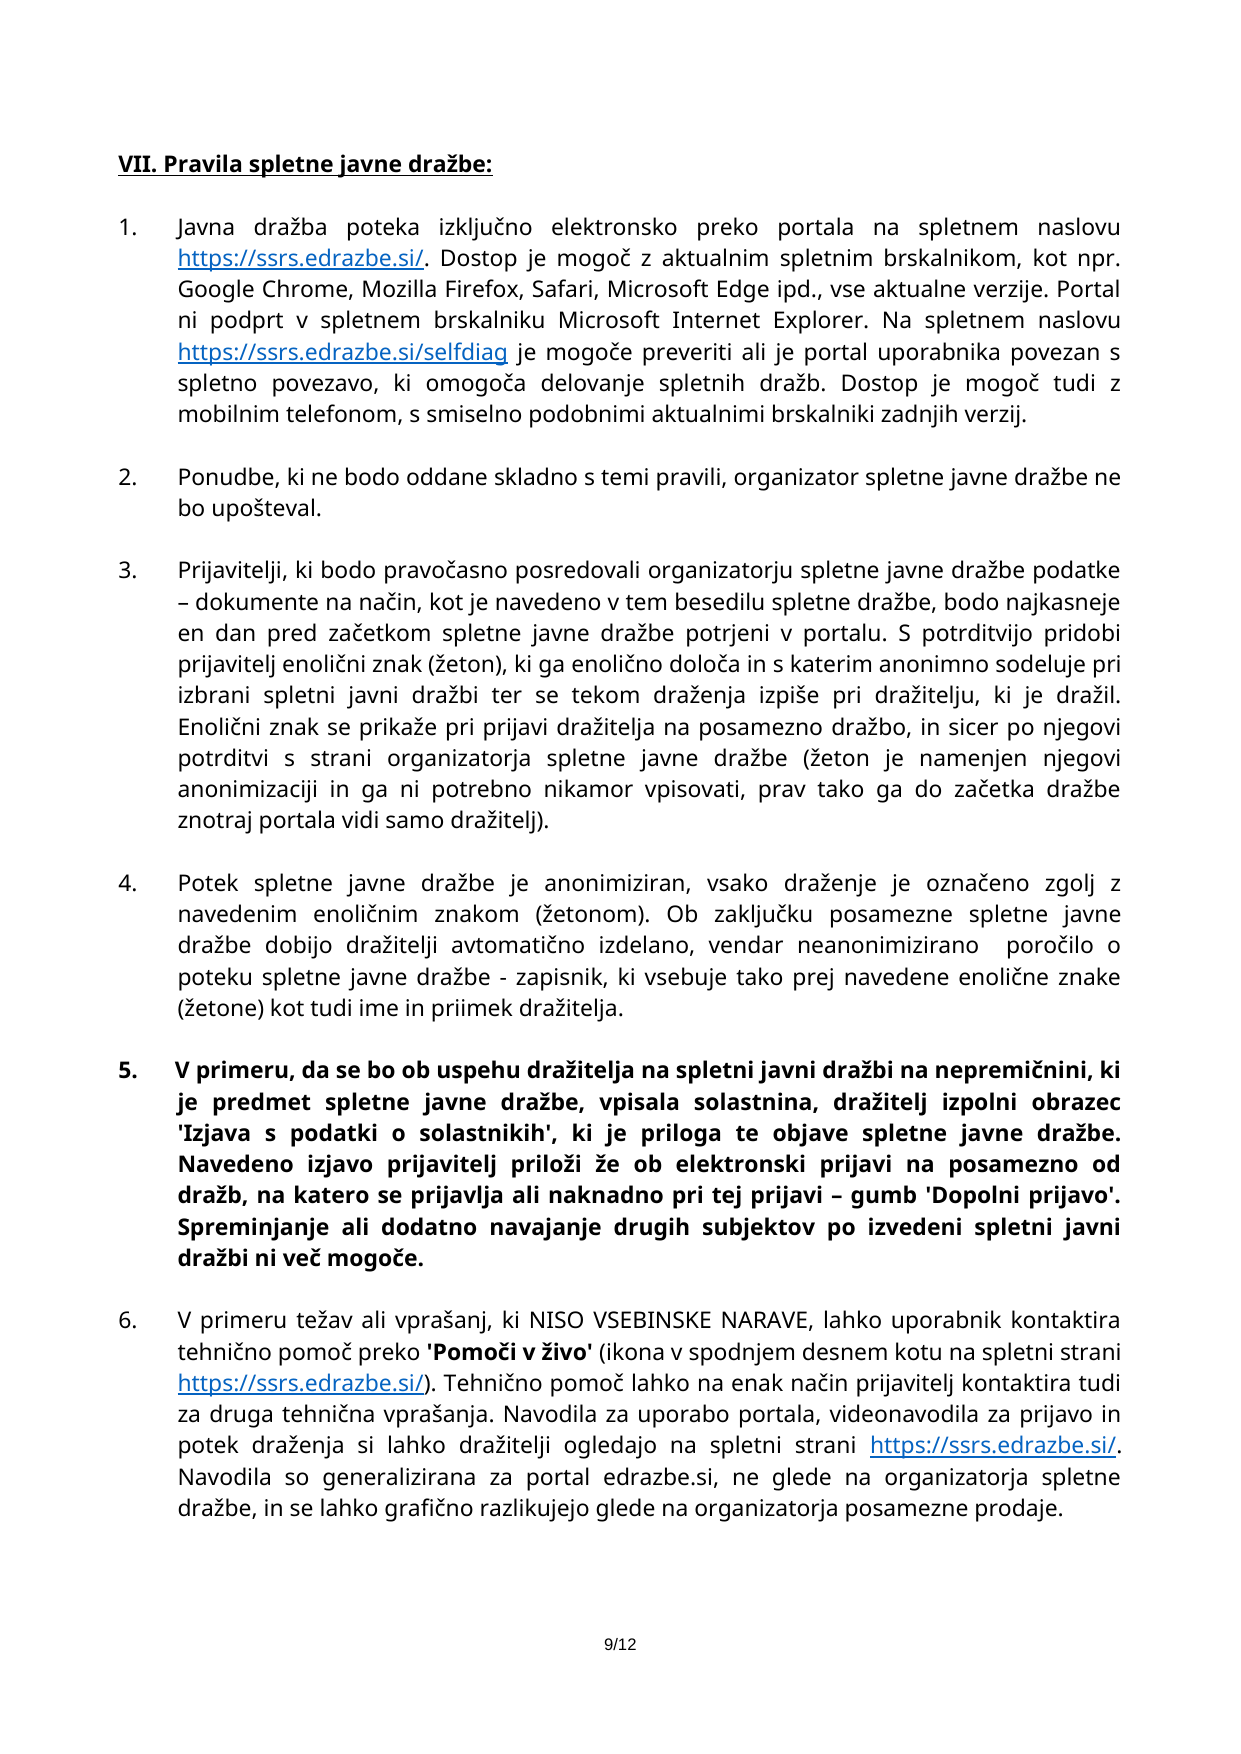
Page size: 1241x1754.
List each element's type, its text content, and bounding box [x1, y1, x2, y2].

list V primeru težav ali vprašanj, ki NISO VSEBINSKE NARAVE, lahko uporabnik kontaktira tehnično pomoč preko 'Pomoči v živo' (ikona v spodnjem desnem kotu na spletni strani https://ssrs.edrazbe.si/). Tehnično pomoč lahko na enak način prijavitelj kontaktira tudi za druga tehnična vprašanja. Navodila za uporabo portala, videonavodila za prijavo in potek draženja si lahko dražitelji ogledajo na spletni strani https://ssrs.edrazbe.si/. Navodila so generalizirana za portal edrazbe.si, ne glede na organizatorja spletne dražbe, in se lahko grafično razlikujejo glede na organizatorja posamezne prodaje. [118, 1304, 1122, 1523]
list Javna dražba poteka izključno elektronsko preko portala na spletnem naslovu https://ssrs.edrazbe.si/. Dostop je mogoč z aktualnim spletnim brskalnikom, kot npr. Google Chrome, Mozilla Firefox, Safari, Microsoft Edge ipd., vse aktualne verzije. Portal ni podprt v spletnem brskalniku Microsoft Internet Explorer. Na spletnem naslovu https://ssrs.edrazbe.si/selfdiag je mogoče preveriti ali je portal uporabnika povezan s spletno povezavo, ki omogoča delovanje spletnih dražb. Dostop je mogoč tudi z mobilnim telefonom, s smiselno podobnimi aktualnimi brskalniki zadnjih verzij. [118, 211, 1122, 429]
text VII. Pravila spletne javne dražbe: [118, 148, 1122, 179]
list Potek spletne javne dražbe je anonimiziran, vsako draženje je označeno zgolj z navedenim enoličnim znakom (žetonom). Ob zaključku posamezne spletne javne dražbe dobijo dražitelji avtomatično izdelano, vendar neanonimizirano poročilo o poteku spletne javne dražbe - zapisnik, ki vsebuje tako prej navedene enolične znake (žetone) kot tudi ime in priimek dražitelja. [118, 867, 1122, 1023]
list Prijavitelji, ki bodo pravočasno posredovali organizatorju spletne javne dražbe podatke – dokumente na način, kot je navedeno v tem besedilu spletne dražbe, bodo najkasneje en dan pred začetkom spletne javne dražbe potrjeni v portalu. S potrditvijo pridobi prijavitelj enolični znak (žeton), ki ga enolično določa in s katerim anonimno sodeluje pri izbrani spletni javni dražbi ter se tekom draženja izpiše pri dražitelju, ki je dražil. Enolični znak se prikaže pri prijavi dražitelja na posamezno dražbo, in sicer po njegovi potrditvi s strani organizatorja spletne javne dražbe (žeton je namenjen njegovi anonimizaciji in ga ni potrebno nikamor vpisovati, prav tako ga do začetka dražbe znotraj portala vidi samo dražitelj). [118, 554, 1122, 836]
list V primeru, da se bo ob uspehu dražitelja na spletni javni dražbi na nepremičnini, ki je predmet spletne javne dražbe, vpisala solastnina, dražitelj izpolni obrazec 'Izjava s podatki o solastnikih', ki je priloga te objave spletne javne dražbe. Navedeno izjavo prijavitelj priloži že ob elektronski prijavi na posamezno od dražb, na katero se prijavlja ali naknadno pri tej prijavi – gumb 'Dopolni prijavo'. Spreminjanje ali dodatno navajanje drugih subjektov po izvedeni spletni javni dražbi ni več mogoče. [118, 1054, 1122, 1273]
list Ponudbe, ki ne bodo oddane skladno s temi pravili, organizator spletne javne dražbe ne bo upošteval. [118, 461, 1122, 523]
